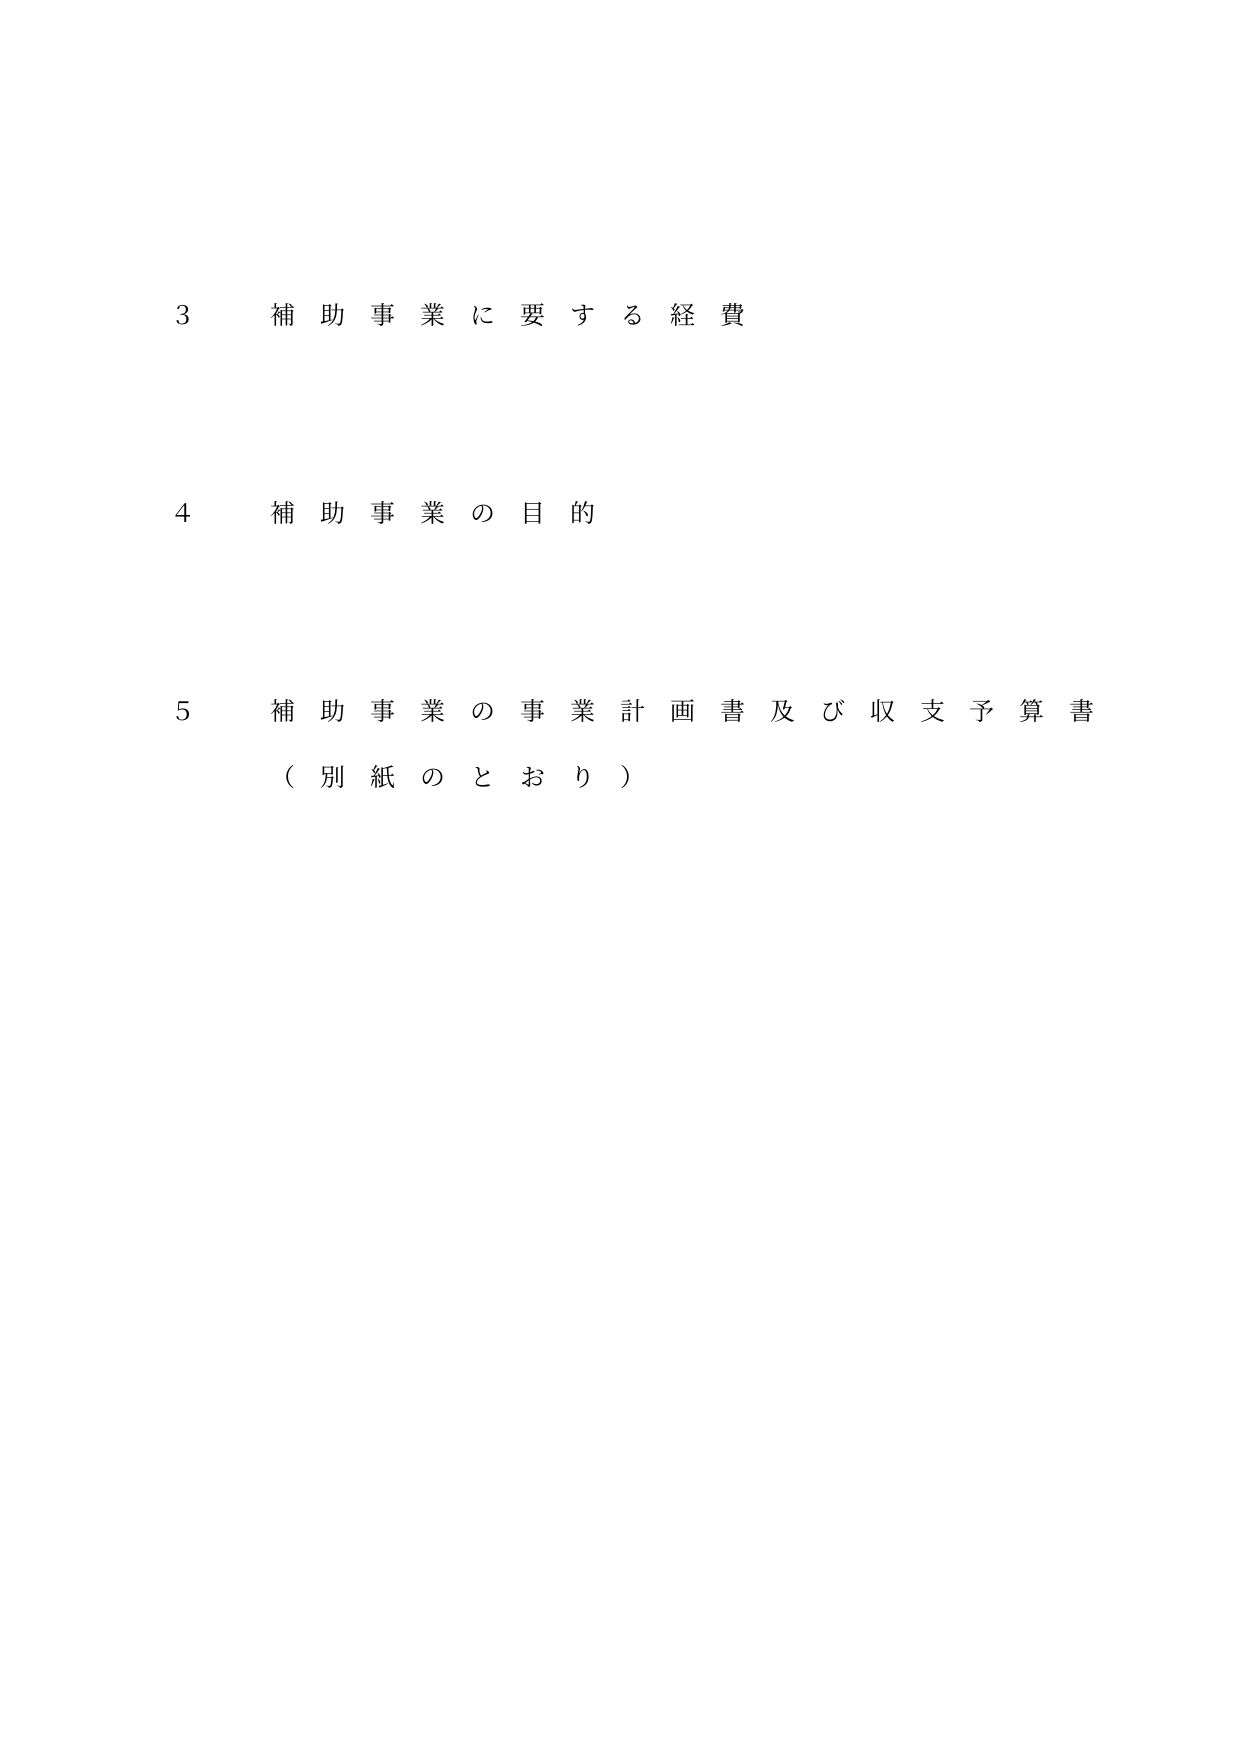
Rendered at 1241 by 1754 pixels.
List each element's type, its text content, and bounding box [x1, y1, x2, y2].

text ４ 補助事業の目的 [120, 479, 1120, 545]
text ５ 補助事業の事業計画書及び収支予算書 [120, 677, 1120, 743]
text （別紙のとおり） [120, 743, 1120, 809]
text ３ 補助事業に要する経費 円 [120, 281, 1120, 347]
